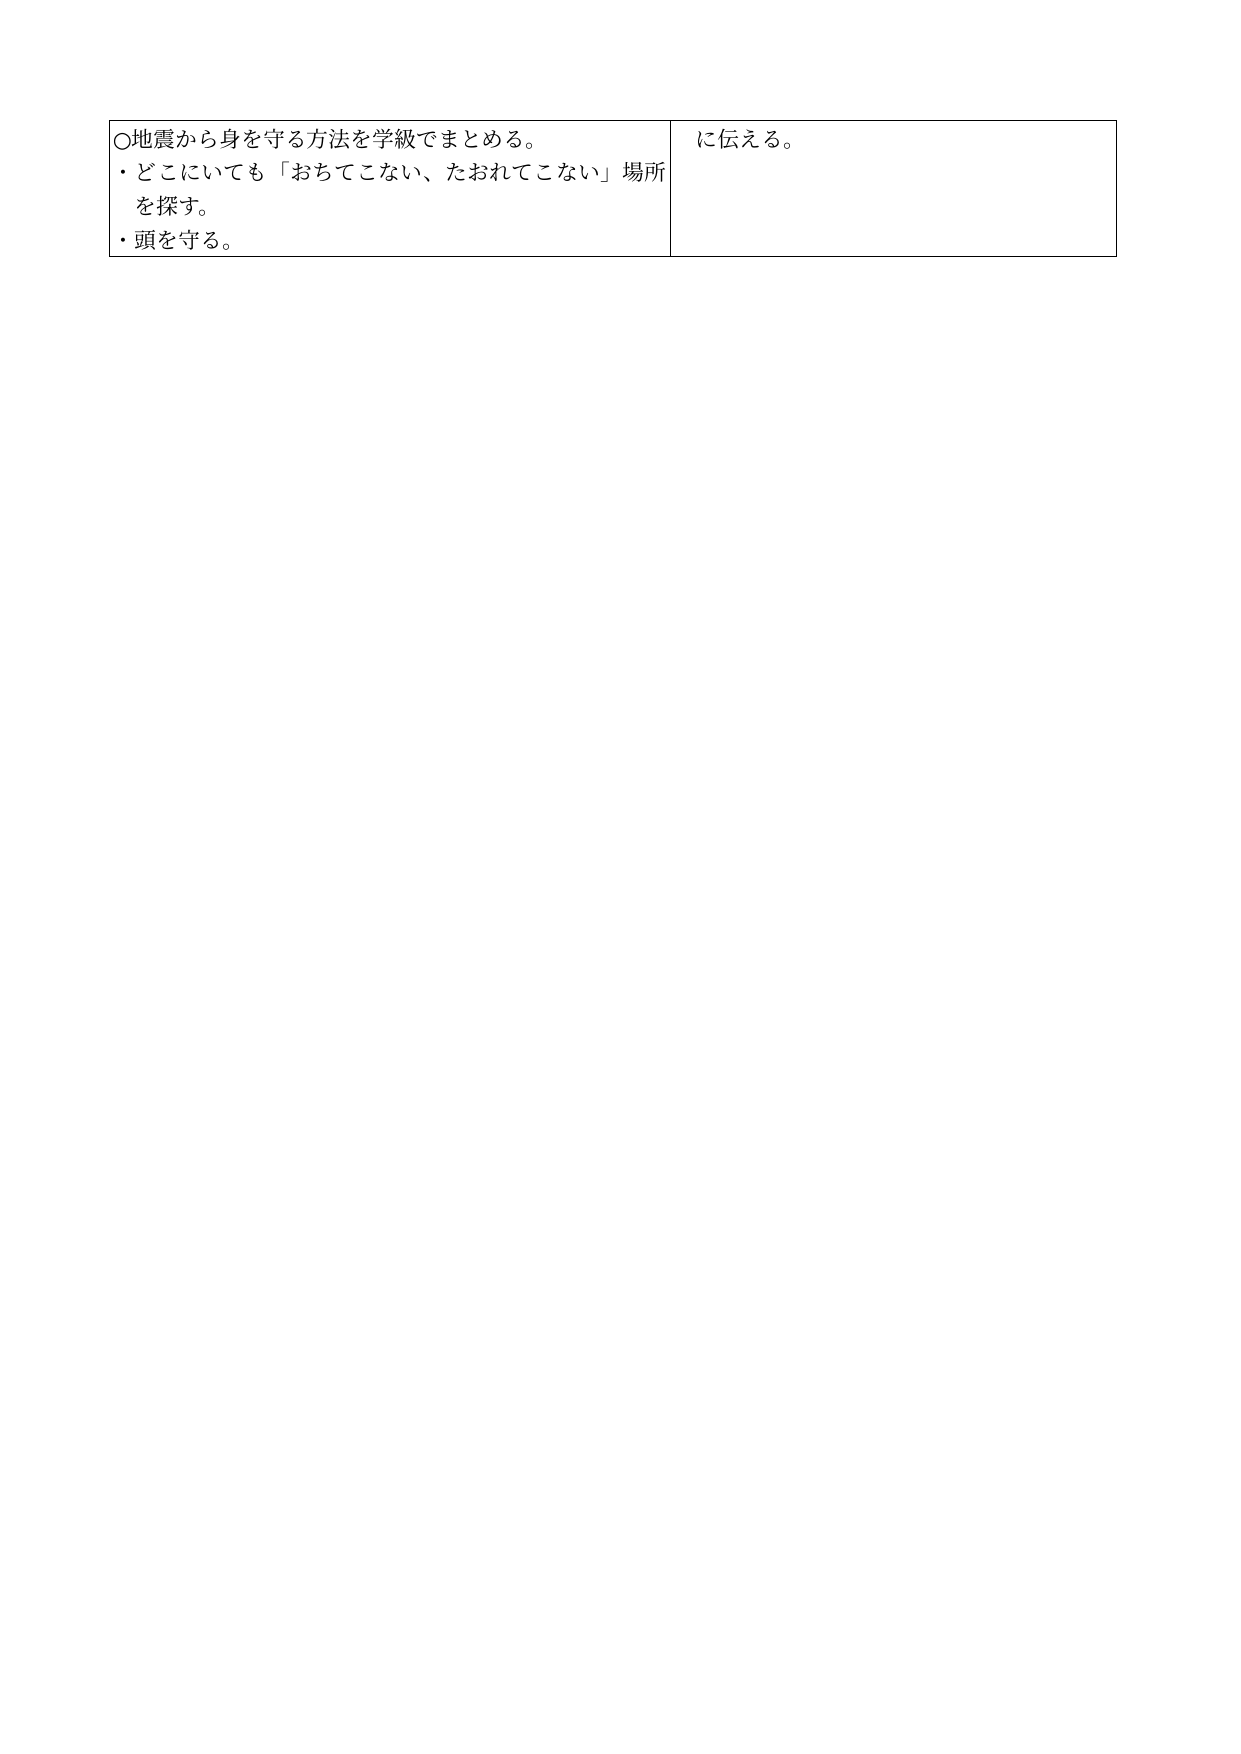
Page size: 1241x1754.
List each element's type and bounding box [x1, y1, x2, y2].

table_cell [110, 121, 670, 256]
table_cell [671, 121, 1116, 256]
